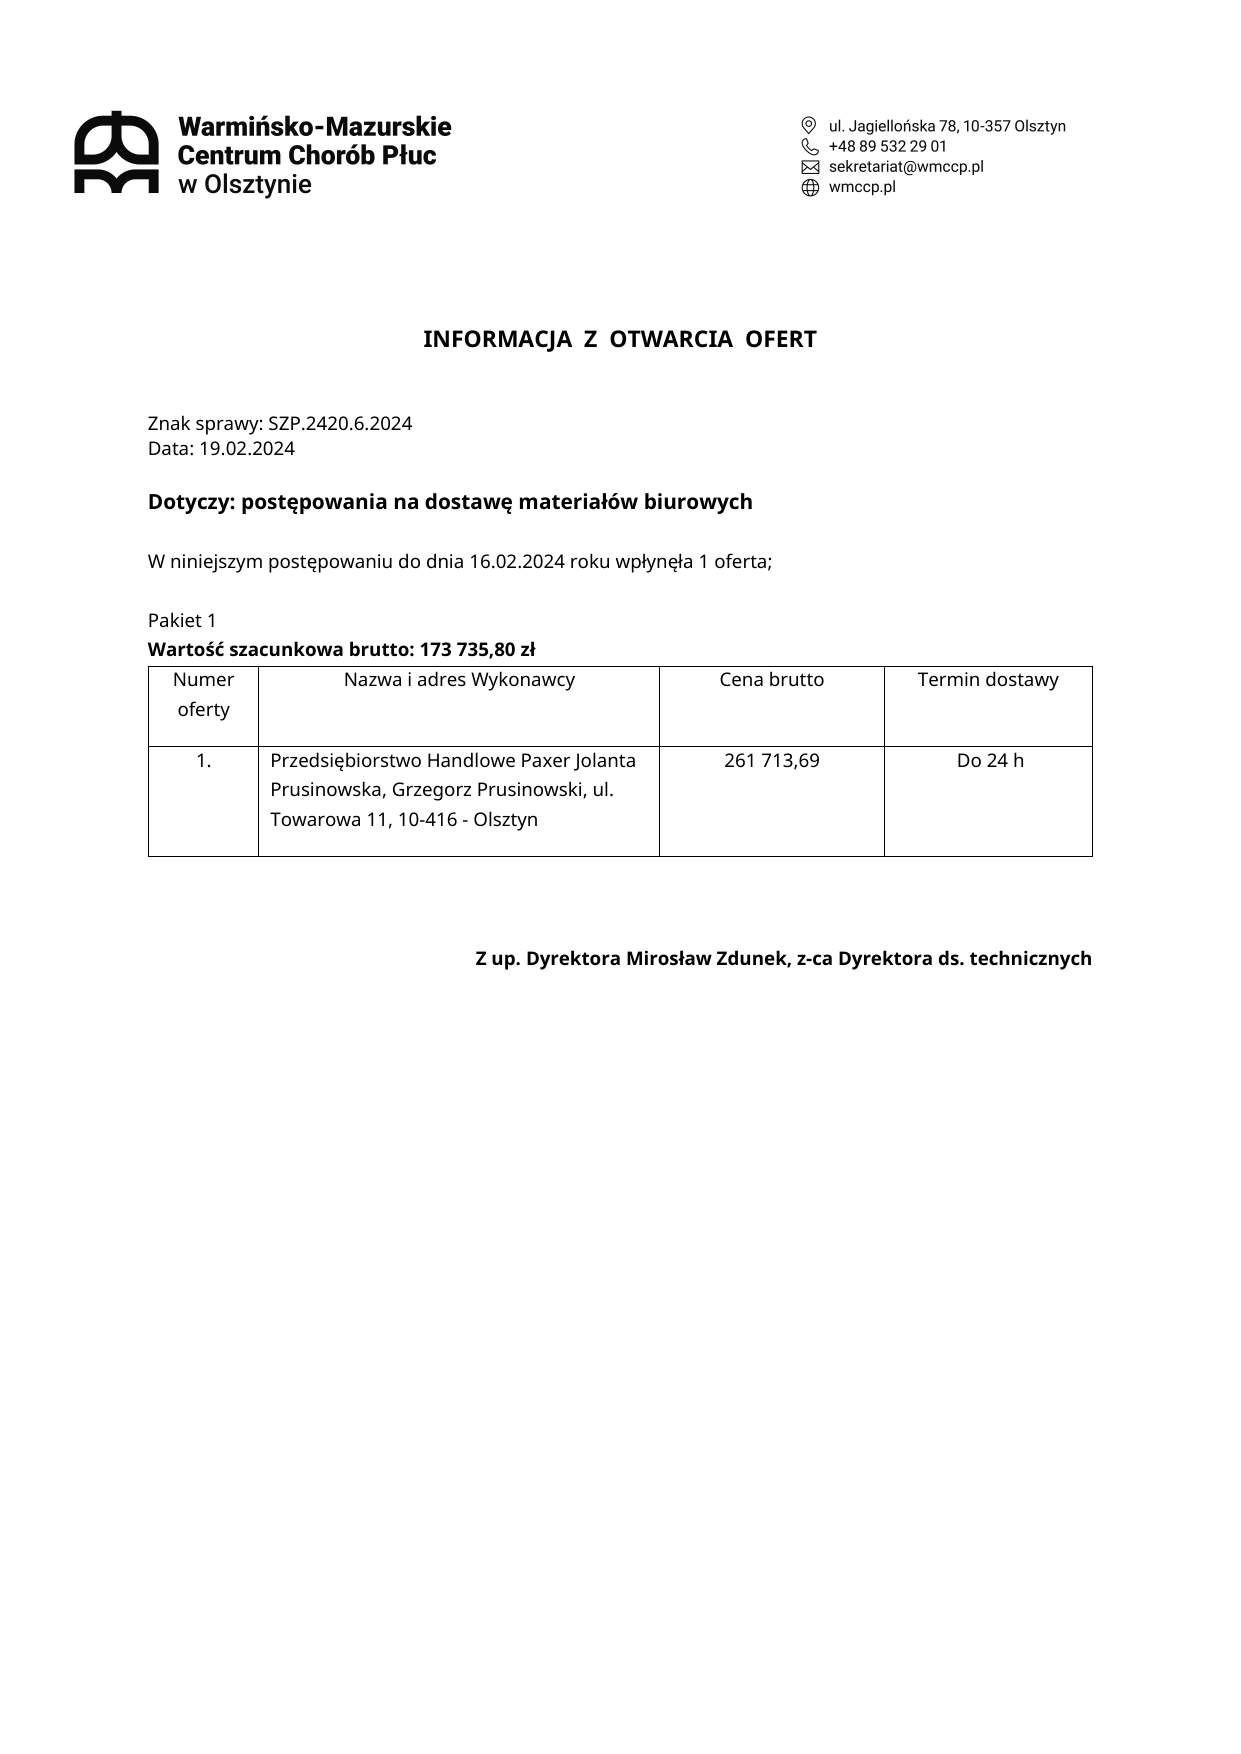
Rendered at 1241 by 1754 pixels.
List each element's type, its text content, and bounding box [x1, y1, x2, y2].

table_header Termin dostawy [885, 667, 1092, 746]
list INFORMACJA Z OTWARCIA OFERT [148, 322, 1093, 354]
table_cell 1. [149, 747, 258, 856]
list W niniejszym postępowaniu do dnia 16.02.2024 roku wpłynęła 1 oferta; [148, 549, 1093, 574]
text Znak sprawy: SZP.2420.6.2024 [148, 410, 1093, 436]
table_cell Do 24 h [885, 747, 1092, 856]
text Z up. Dyrektora Mirosław Zdunek, z-ca Dyrektora ds. technicznych [148, 945, 1093, 970]
table_cell 261 713,69 [660, 747, 884, 856]
table_cell Przedsiębiorstwo Handlowe Paxer Jolanta Prusinowska, Grzegorz Prusinowski, ul. Towarowa 11, 10-416 - Olsztyn [259, 747, 659, 856]
text Wartość szacunkowa brutto: 173 735,80 zł [148, 636, 1093, 662]
text Dotyczy: postępowania na dostawę materiałów biurowych [148, 487, 1093, 515]
list Data: 19.02.2024 [148, 436, 1093, 461]
table_header Nazwa i adres Wykonawcy [259, 667, 659, 746]
table_header Cena brutto [660, 667, 884, 746]
picture [0, 36, 1240, 272]
list Pakiet 1 [148, 607, 1093, 633]
table_header Numer oferty [149, 667, 258, 746]
